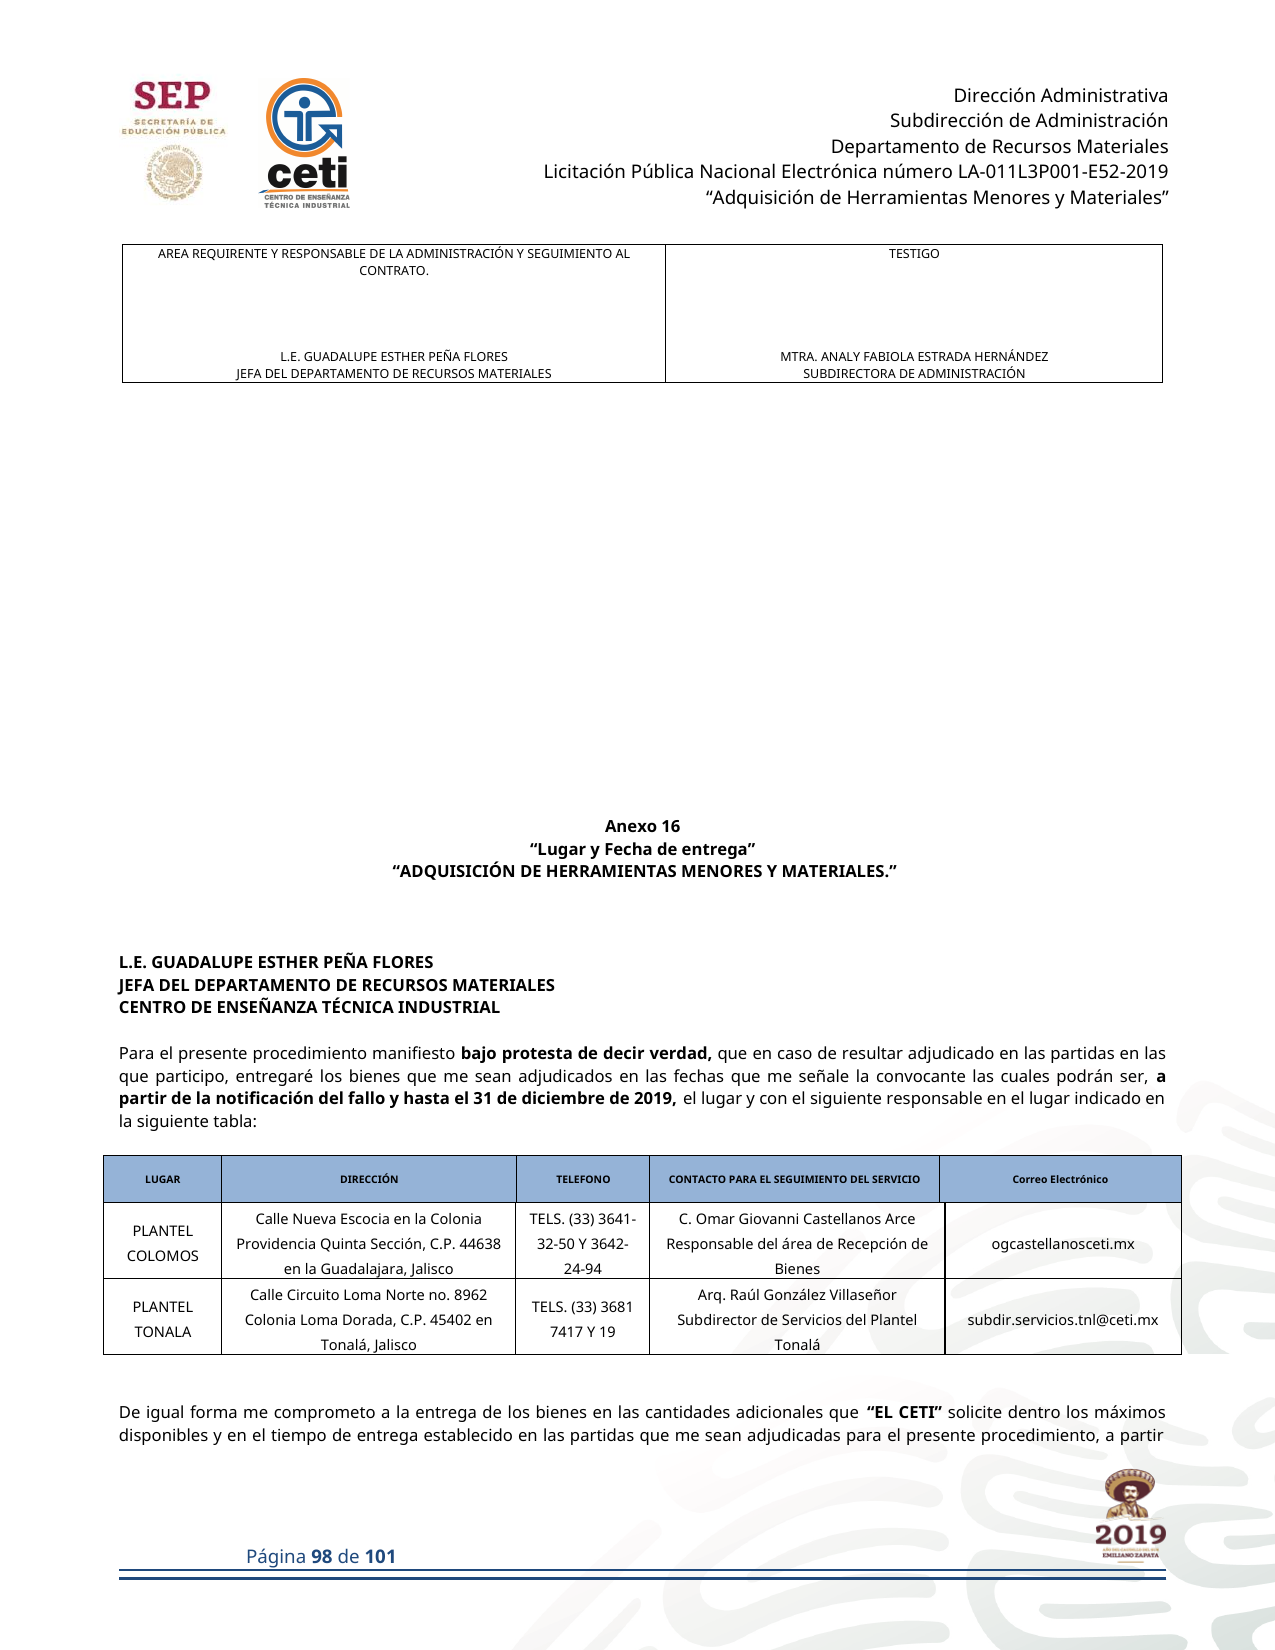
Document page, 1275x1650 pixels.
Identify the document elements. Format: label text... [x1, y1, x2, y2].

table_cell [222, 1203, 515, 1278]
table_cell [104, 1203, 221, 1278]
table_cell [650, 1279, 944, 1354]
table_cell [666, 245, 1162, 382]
text Anexo 16 [119, 814, 1166, 837]
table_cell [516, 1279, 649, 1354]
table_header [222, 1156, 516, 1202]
picture [118, 73, 229, 208]
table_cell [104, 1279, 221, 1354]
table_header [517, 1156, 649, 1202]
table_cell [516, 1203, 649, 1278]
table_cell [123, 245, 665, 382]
text JEFA DEL DEPARTAMENTO DE RECURSOS MATERIALES [119, 973, 1166, 996]
picture [258, 78, 350, 208]
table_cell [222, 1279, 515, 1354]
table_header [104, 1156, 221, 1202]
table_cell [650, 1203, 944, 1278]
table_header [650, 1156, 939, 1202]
text Para el presente procedimiento manifiesto bajo protesta de decir verdad, que en caso de resultar adjudicado en las partidas en las que participo, entregaré los bienes que me sean adjudicados en las fechas que me señale la convocante las cuales podrán ser, a partir de la notificación del fallo y hasta el 31 de diciembre de 2019, el lugar y con el siguiente responsable en el lugar indicado en la siguiente tabla: [119, 1041, 1166, 1132]
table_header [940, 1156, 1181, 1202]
picture [146, 1043, 1275, 1650]
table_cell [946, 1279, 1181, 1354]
text “Lugar y Fecha de entrega” [119, 837, 1166, 860]
text “ADQUISICIÓN DE HERRAMIENTAS MENORES Y MATERIALES.” [119, 860, 1166, 882]
text CENTRO DE ENSEÑANZA TÉCNICA INDUSTRIAL [119, 996, 1166, 1019]
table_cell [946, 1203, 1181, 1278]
text L.E. GUADALUPE ESTHER PEÑA FLORES [119, 951, 1166, 973]
